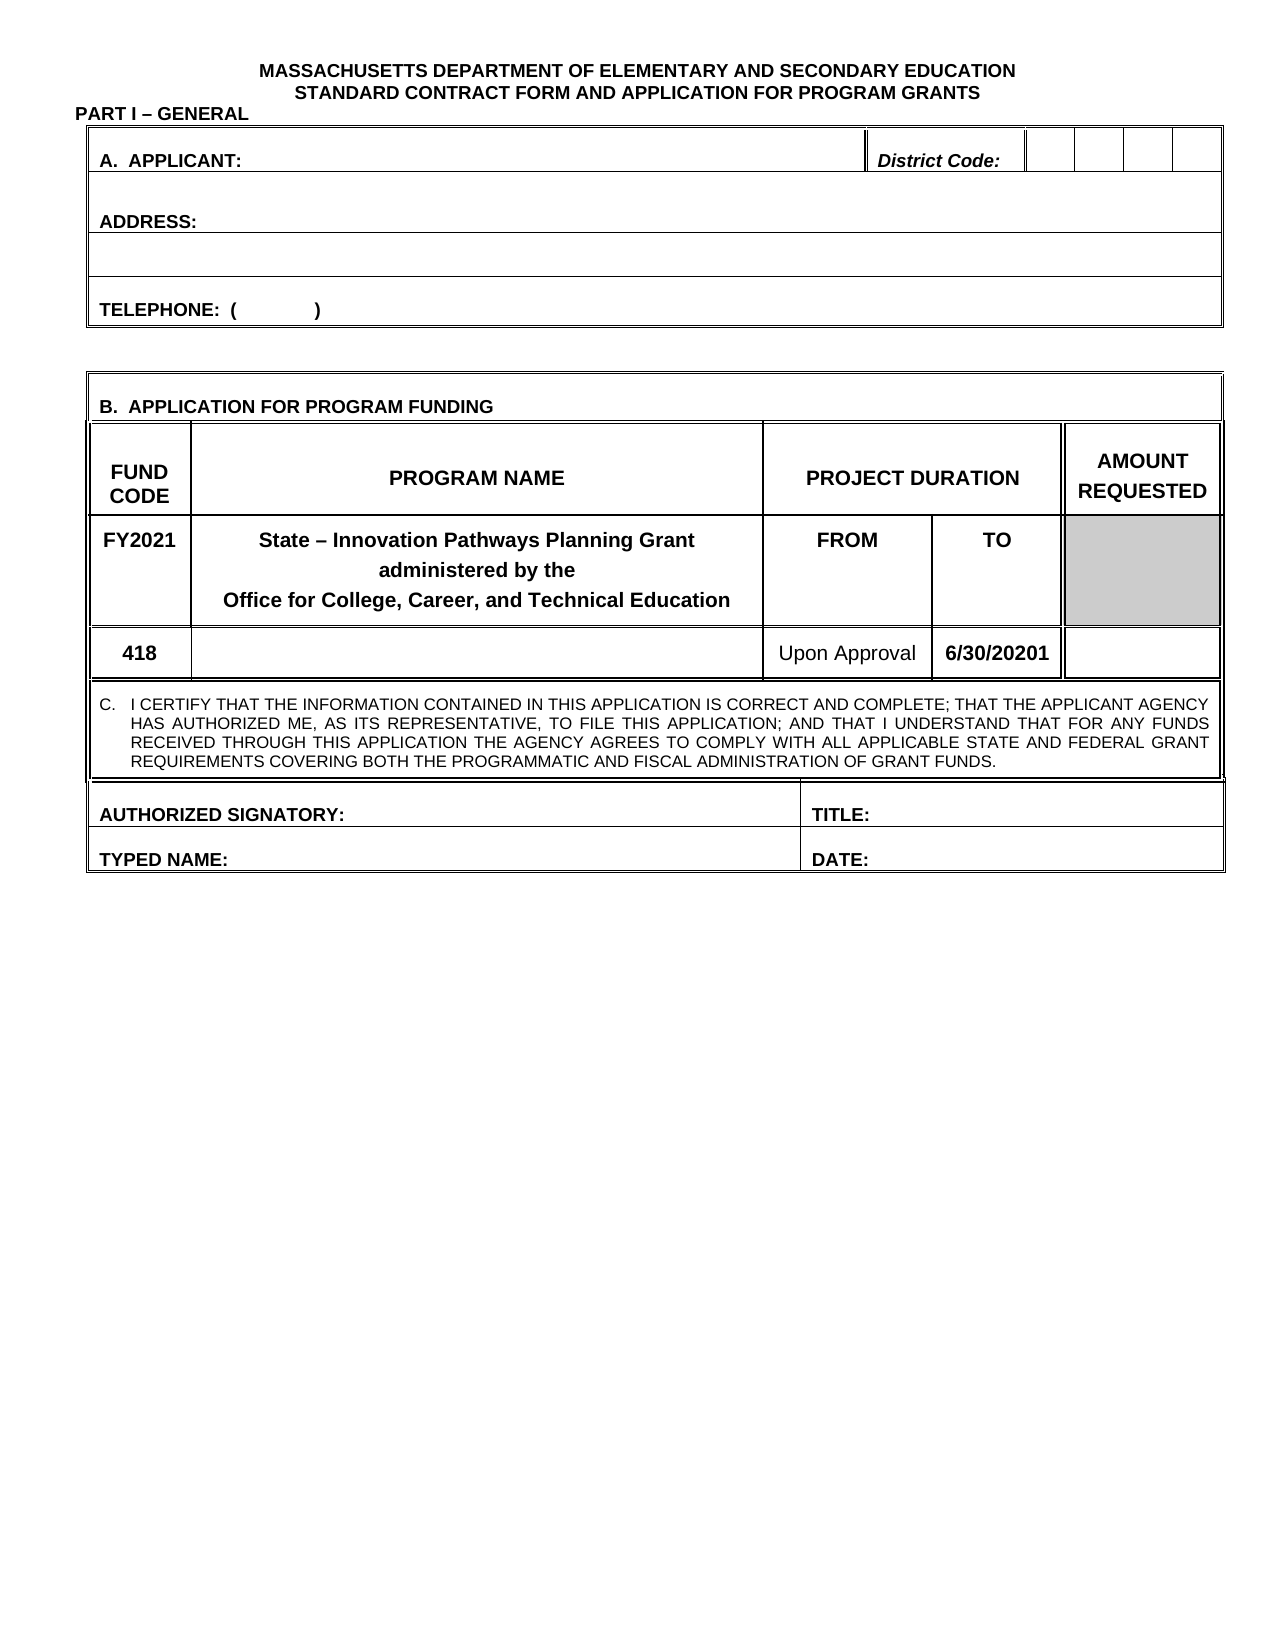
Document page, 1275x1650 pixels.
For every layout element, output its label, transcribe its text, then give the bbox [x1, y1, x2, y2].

table_cell TELEPHONE: ( ) [89, 277, 1221, 324]
table_header District Code: [866, 128, 1025, 171]
table_header B. APPLICATION FOR PROGRAM FUNDING [89, 374, 1222, 420]
table_cell 418 [91, 628, 191, 677]
table_cell [89, 233, 1221, 276]
subtitle PART I – GENERAL [75, 103, 1200, 125]
table_header [1173, 128, 1221, 171]
table_cell [1066, 628, 1219, 677]
table_header [1075, 128, 1123, 171]
table_cell AMOUNT REQUESTED [1066, 424, 1219, 514]
table_cell State – Innovation Pathways Planning Grant administered by the Office for College, Career, and Technical Education [192, 516, 762, 625]
table_cell PROGRAM NAME [192, 424, 762, 514]
table_cell 6/30/20201 [933, 628, 1060, 677]
table_cell C. I CERTIFY THAT THE INFORMATION CONTAINED IN THIS APPLICATION IS CORRECT AND COMPLETE; THAT THE APPLICANT AGENCY HAS AUTHORIZED ME, AS ITS REPRESENTATIVE, TO FILE THIS APPLICATION; AND THAT I UNDERSTAND THAT FOR ANY FUNDS RECEIVED THROUGH THIS APPLICATION THE AGENCY AGREES TO COMPLY WITH ALL APPLICABLE STATE AND FEDERAL GRANT REQUIREMENTS COVERING BOTH THE PROGRAMMATIC AND FISCAL ADMINISTRATION OF GRANT FUNDS. [91, 681, 1219, 777]
table_cell TO [933, 516, 1060, 625]
table_header [1124, 128, 1172, 171]
table_cell TYPED NAME: [89, 827, 800, 870]
text STANDARD CONTRACT FORM AND APPLICATION FOR PROGRAM GRANTS [75, 82, 1200, 103]
table_cell [1066, 516, 1219, 625]
table_cell FUND CODE [91, 424, 190, 514]
title MASSACHUSETTS DEPARTMENT OF ELEMENTARY AND SECONDARY EDUCATION [75, 60, 1200, 82]
table_cell PROJECT DURATION [764, 424, 1060, 514]
table_cell DATE: [801, 827, 1223, 870]
table_cell TITLE: [801, 783, 1223, 826]
table_cell FY2021 [91, 516, 190, 625]
table_cell Upon Approval [764, 628, 931, 677]
table_cell [192, 628, 762, 677]
table_cell ADDRESS: [89, 172, 1221, 232]
table_cell AUTHORIZED SIGNATORY: [88, 777, 800, 826]
table_cell FROM [764, 516, 931, 625]
table_header A. APPLICANT: [89, 128, 866, 171]
table_header [1025, 128, 1074, 171]
